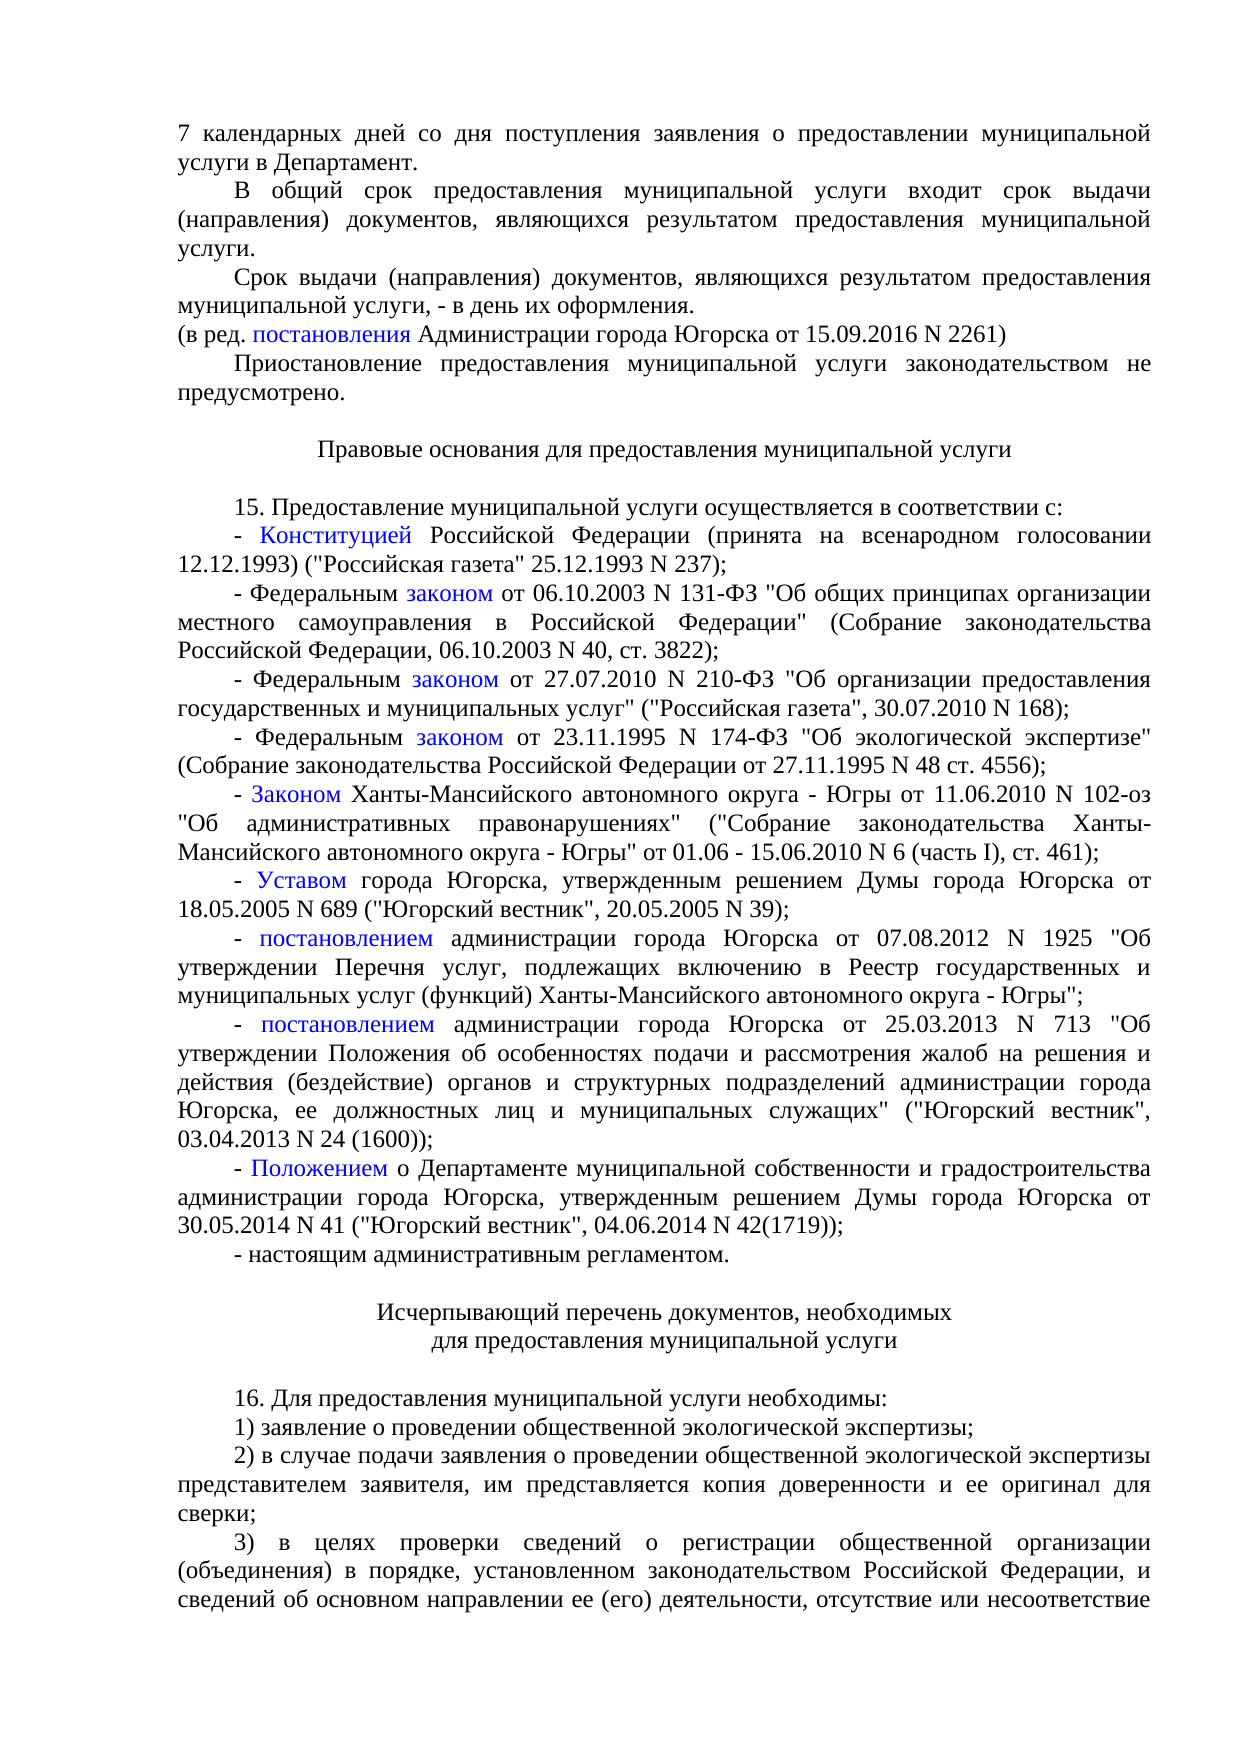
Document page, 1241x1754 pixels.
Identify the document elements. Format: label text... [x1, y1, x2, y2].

text Приостановление предоставления муниципальной услуги законодательством не предусмотрено. [177, 348, 1152, 406]
text - постановлением администрации города Югорска от 07.08.2012 N 1925 "Об утверждении Перечня услуг, подлежащих включению в Реестр государственных и муниципальных услуг (функций) Ханты-Мансийского автономного округа - Югры"; [177, 923, 1152, 1009]
text 1) заявление о проведении общественной экологической экспертизы; [177, 1412, 1152, 1441]
text Срок выдачи (направления) документов, являющихся результатом предоставления муниципальной услуги, - в день их оформления. [177, 262, 1152, 319]
text - Конституцией Российской Федерации (принята на всенародном голосовании 12.12.1993) ("Российская газета" 25.12.1993 N 237); [177, 521, 1152, 578]
text Исчерпывающий перечень документов, необходимых [177, 1297, 1152, 1326]
text 16. Для предоставления муниципальной услуги необходимы: [177, 1383, 1152, 1412]
text - Положением о Департаменте муниципальной собственности и градостроительства администрации города Югорска, утвержденным решением Думы города Югорска от 30.05.2014 N 41 ("Югорский вестник", 04.06.2014 N 42(1719)); [177, 1153, 1152, 1239]
text - Федеральным законом от 27.07.2010 N 210-ФЗ "Об организации предоставления государственных и муниципальных услуг" ("Российская газета", 30.07.2010 N 168); [177, 664, 1152, 722]
text (в ред. постановления Администрации города Югорска от 15.09.2016 N 2261) [177, 319, 1152, 348]
text - Федеральным законом от 23.11.1995 N 174-ФЗ "Об экологической экспертизе" (Собрание законодательства Российской Федерации от 27.11.1995 N 48 ст. 4556); [177, 722, 1152, 779]
text 15. Предоставление муниципальной услуги осуществляется в соответствии с: [177, 492, 1152, 521]
text - Уставом города Югорска, утвержденным решением Думы города Югорска от 18.05.2005 N 689 ("Югорский вестник", 20.05.2005 N 39); [177, 866, 1152, 923]
text Правовые основания для предоставления муниципальной услуги [177, 434, 1152, 463]
text для предоставления муниципальной услуги [177, 1326, 1152, 1354]
text - Законом Ханты-Мансийского автономного округа - Югры от 11.06.2010 N 102-оз "Об административных правонарушениях" ("Собрание законодательства Ханты-Мансийского автономного округа - Югры" от 01.06 - 15.06.2010 N 6 (часть I), ст. 461); [177, 779, 1152, 866]
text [177, 1527, 1152, 1613]
text 2) в случае подачи заявления о проведении общественной экологической экспертизы представителем заявителя, им представляется копия доверенности и ее оригинал для сверки; [177, 1441, 1152, 1527]
text - настоящим административным регламентом. [177, 1239, 1152, 1268]
text - Федеральным законом от 06.10.2003 N 131-ФЗ "Об общих принципах организации местного самоуправления в Российской Федерации" (Собрание законодательства Российской Федерации, 06.10.2003 N 40, ст. 3822); [177, 578, 1152, 664]
text - постановлением администрации города Югорска от 25.03.2013 N 713 "Об утверждении Положения об особенностях подачи и рассмотрения жалоб на решения и действия (бездействие) органов и структурных подразделений администрации города Югорска, ее должностных лиц и муниципальных служащих" ("Югорский вестник", 03.04.2013 N 24 (1600)); [177, 1009, 1152, 1153]
text В общий срок предоставления муниципальной услуги входит срок выдачи (направления) документов, являющихся результатом предоставления муниципальной услуги. [177, 176, 1152, 262]
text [177, 118, 1152, 176]
